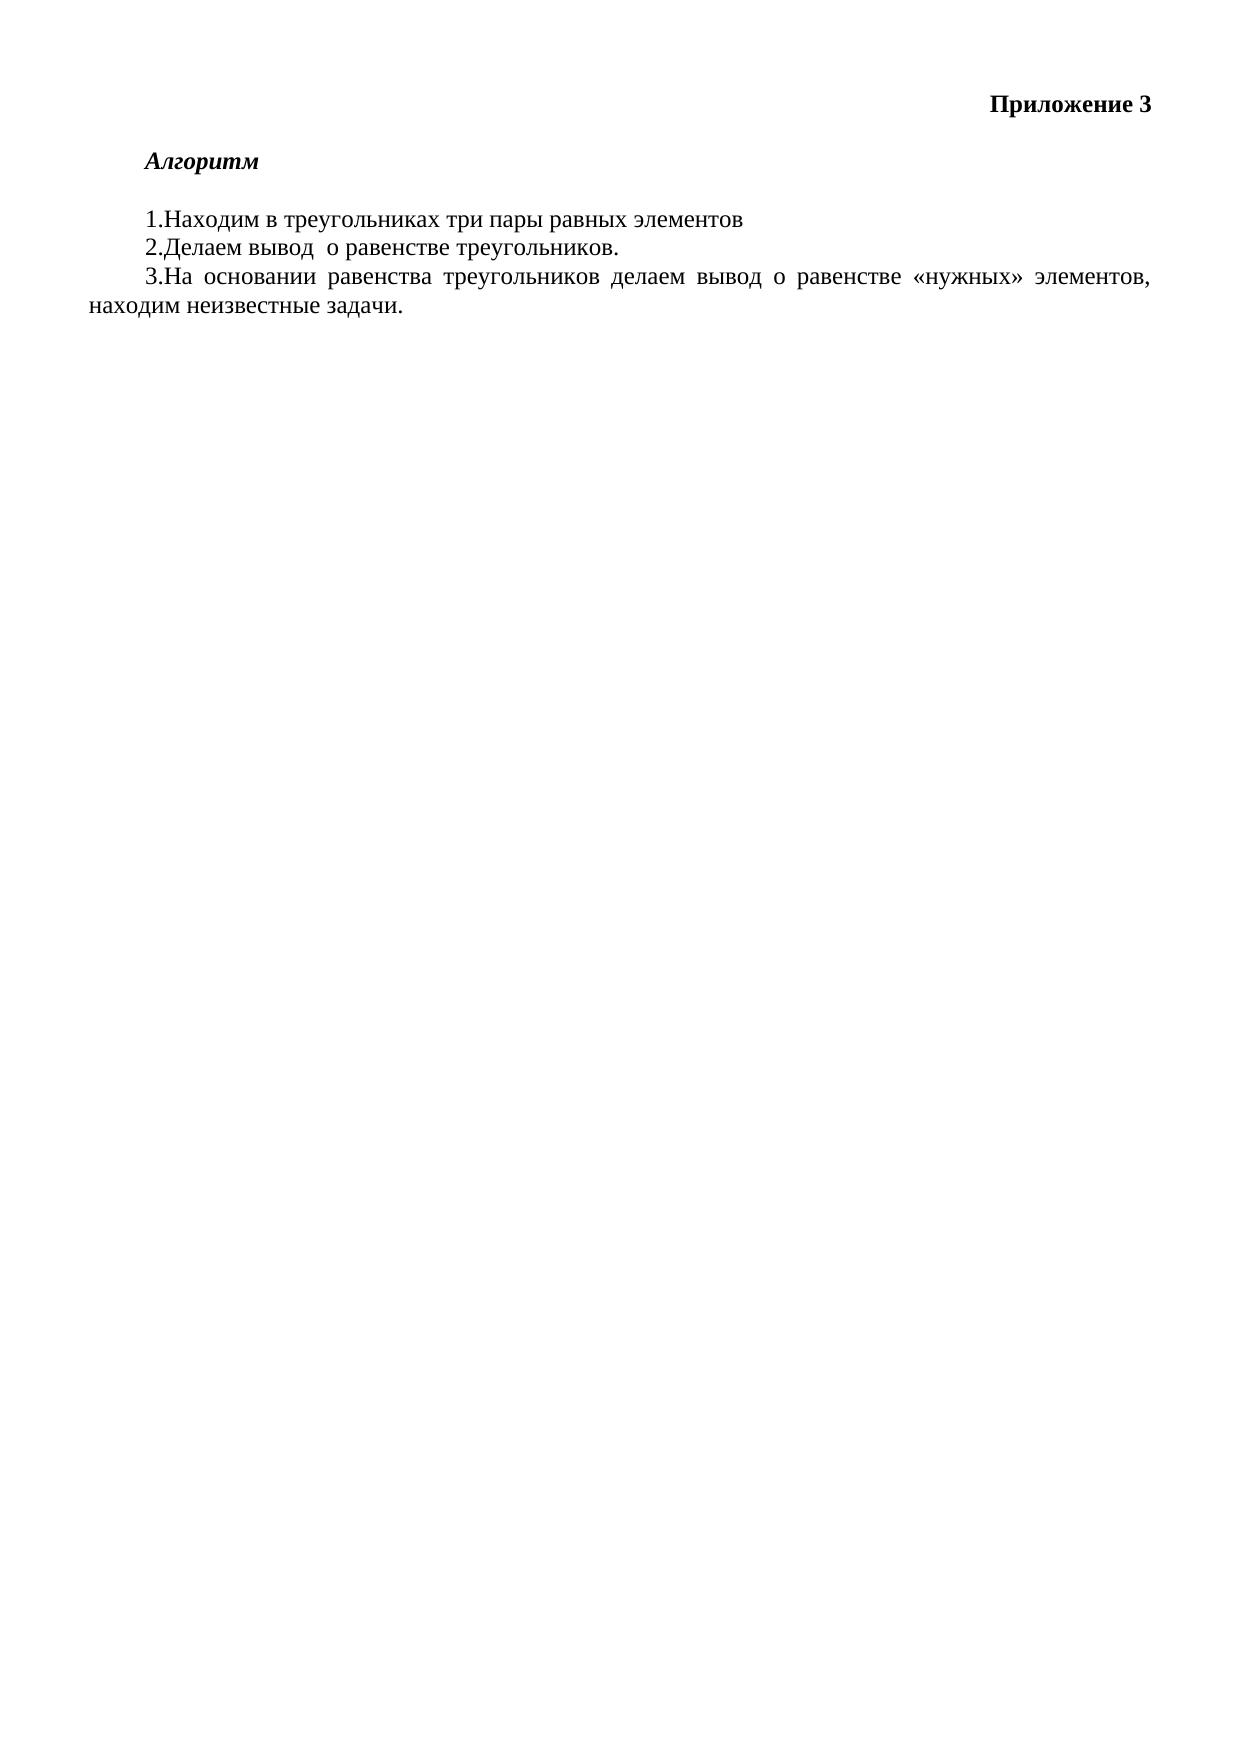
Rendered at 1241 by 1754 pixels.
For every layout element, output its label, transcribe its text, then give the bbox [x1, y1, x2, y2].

list 2.Делаем вывод о равенстве треугольников. [89, 232, 1152, 261]
text 3.На основании равенства треугольников делаем вывод о равенстве «нужных» элементов, находим неизвестные задачи. [89, 261, 1152, 319]
list 1.Находим в треугольниках три пары равных элементов [89, 204, 1152, 232]
text Приложение 3 [89, 89, 1152, 117]
text Алгоритм [89, 146, 1152, 175]
